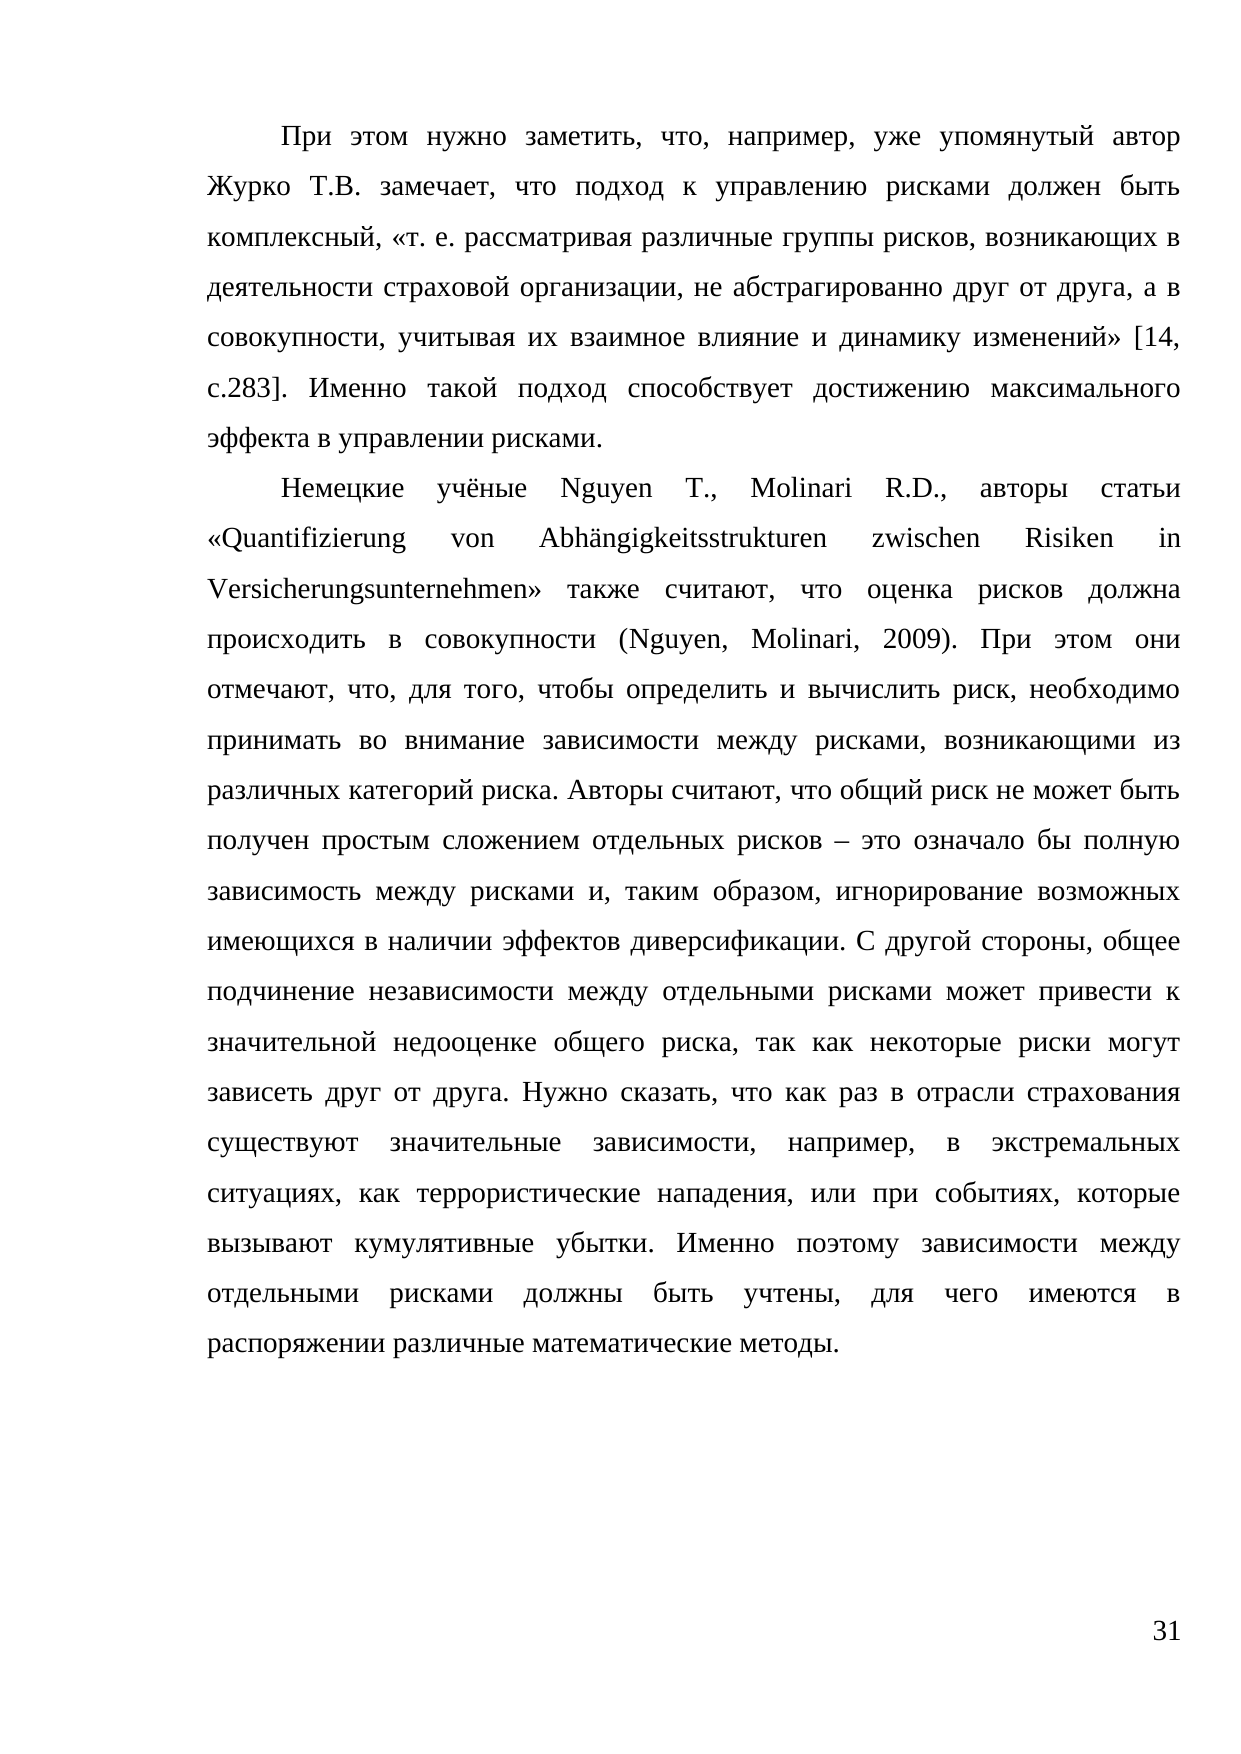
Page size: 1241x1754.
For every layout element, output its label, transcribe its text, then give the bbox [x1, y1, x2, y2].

text При этом нужно заметить, что, например, уже упомянутый автор Журко Т.В. замечает, что подход к управлению рисками должен быть комплексный, «т. е. рассматривая различные группы рисков, возникающих в деятельности страховой организации, не абстрагированно друг от друга, а в совокупности, учитывая их взаимное влияние и динамику изменений» [14, с.283]. Именно такой подход способствует достижению максимального эффекта в управлении рисками. [207, 118, 1181, 453]
text Немецкие учёные Nguyen T., Molinari R.D., авторы статьи «Quantifizierung von Abhängigkeitsstrukturen zwischen Risiken in Versicherungsunternehmen» также считают, что оценка рисков должна происходить в совокупности (Nguyen, Molinari, 2009). При этом они отмечают, что, для того, чтобы определить и вычислить риск, необходимо принимать во внимание зависимости между рисками, возникающими из различных категорий риска. Авторы считают, что общий риск не может быть получен простым сложением отдельных рисков – это означало бы полную зависимость между рисками и, таким образом, игнорирование возможных имеющихся в наличии эффектов диверсификации. С другой стороны, общее подчинение независимости между отдельными рисками может привести к значительной недооценке общего риска, так как некоторые риски могут зависеть друг от друга. Нужно сказать, что как раз в отрасли страхования существуют значительные зависимости, например, в экстремальных ситуациях, как террористические нападения, или при событиях, которые вызывают кумулятивные убытки. Именно поэтому зависимости между отдельными рисками должны быть учтены, для чего имеются в распоряжении различные математические методы. [207, 470, 1181, 1359]
